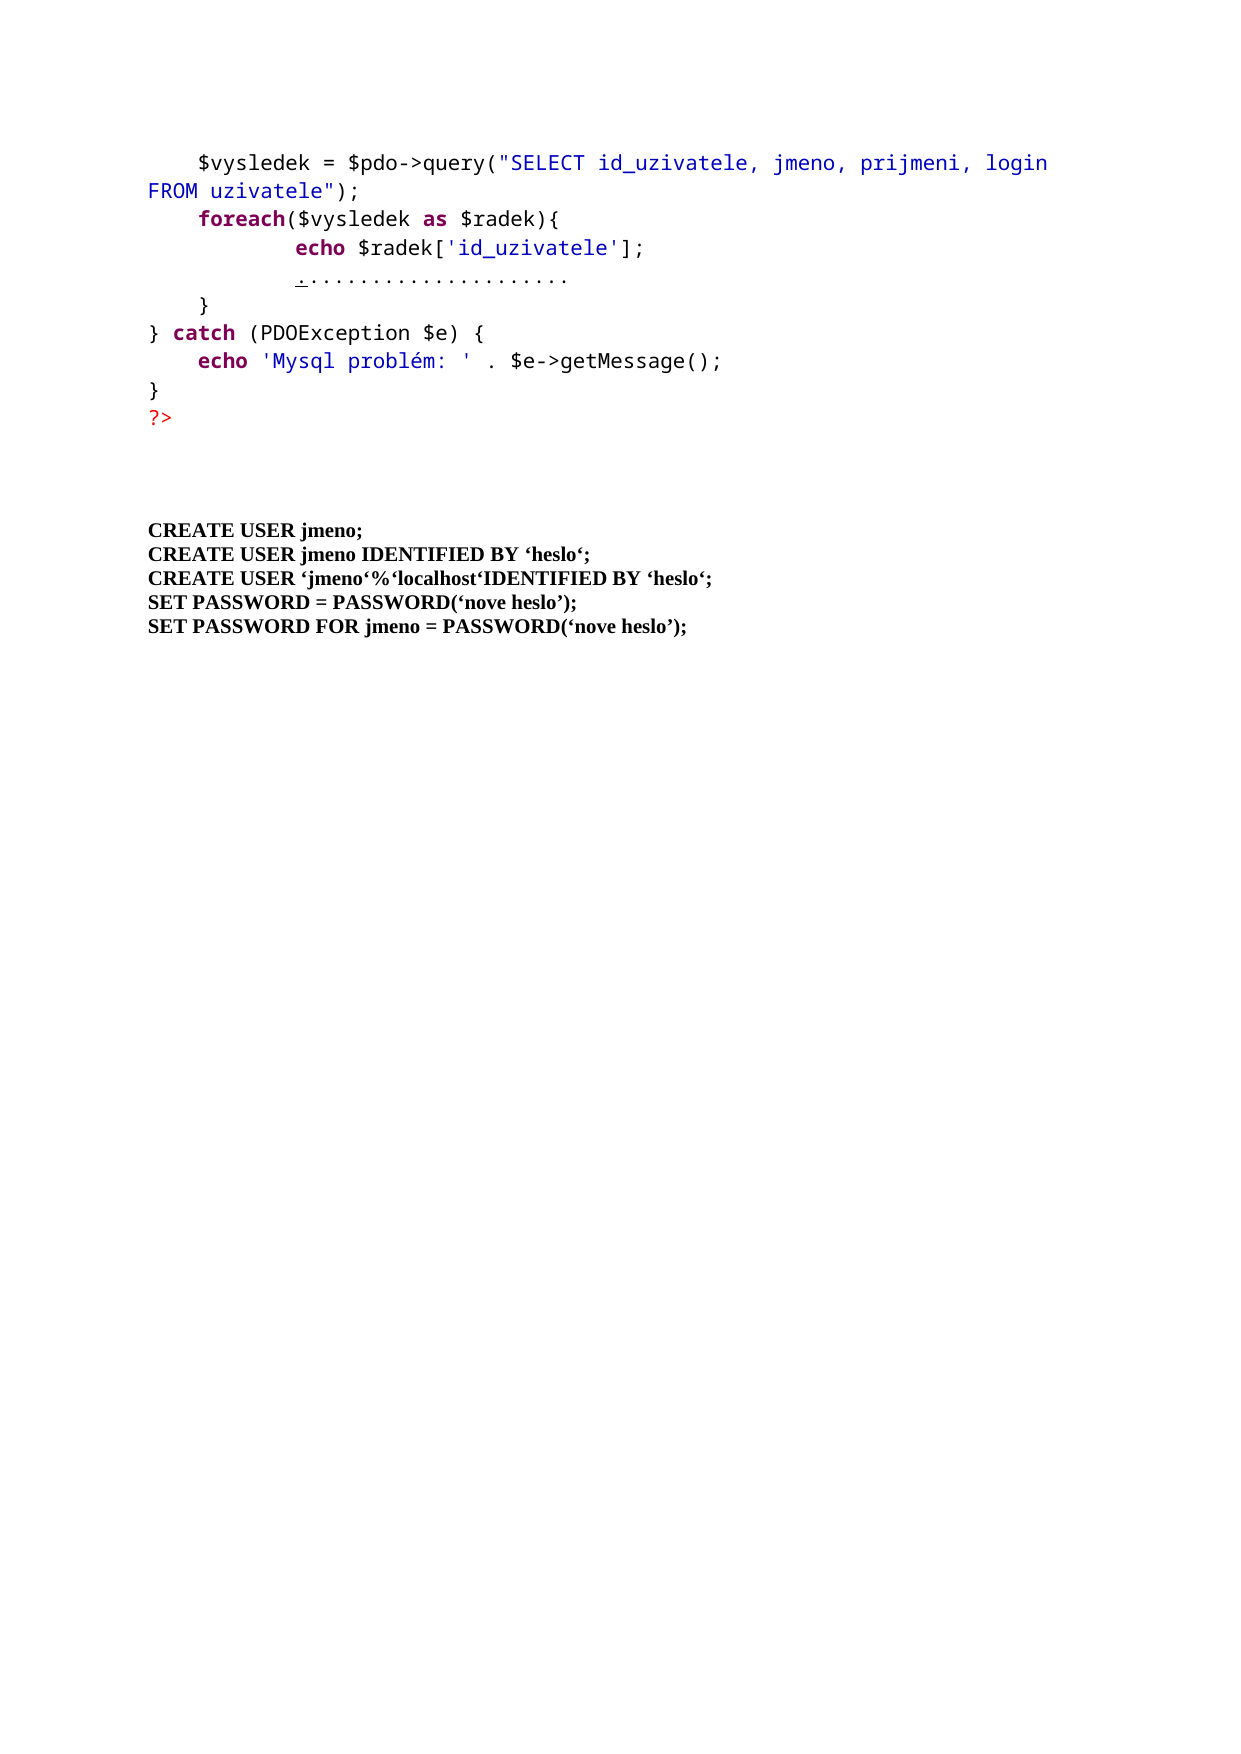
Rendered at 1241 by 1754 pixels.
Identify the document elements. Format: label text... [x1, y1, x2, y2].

text CREATE USER jmeno IDENTIFIED BY ‘heslo‘; [148, 542, 1093, 566]
text SET PASSWORD = PASSWORD(‘nove heslo’); [148, 590, 1093, 614]
text } catch (PDOException $e) { [148, 318, 1093, 347]
text SET PASSWORD FOR jmeno = PASSWORD(‘nove heslo’); [148, 614, 1093, 638]
text ...................... [148, 261, 1093, 290]
text $vysledek = $pdo->query("SELECT id_uzivatele, jmeno, prijmeni, login FROM uzivatele"); [148, 148, 1093, 204]
text } [148, 290, 1093, 318]
text echo 'Mysql problém: ' . $e->getMessage(); [148, 347, 1093, 375]
text ?> [148, 403, 1093, 432]
text } [148, 375, 1093, 403]
text CREATE USER jmeno; [148, 518, 1093, 542]
text foreach($vysledek as $radek){ [148, 204, 1093, 233]
text CREATE USER ‘jmeno‘%‘localhost‘IDENTIFIED BY ‘heslo‘; [148, 566, 1093, 590]
text echo $radek['id_uzivatele']; [148, 233, 1093, 261]
